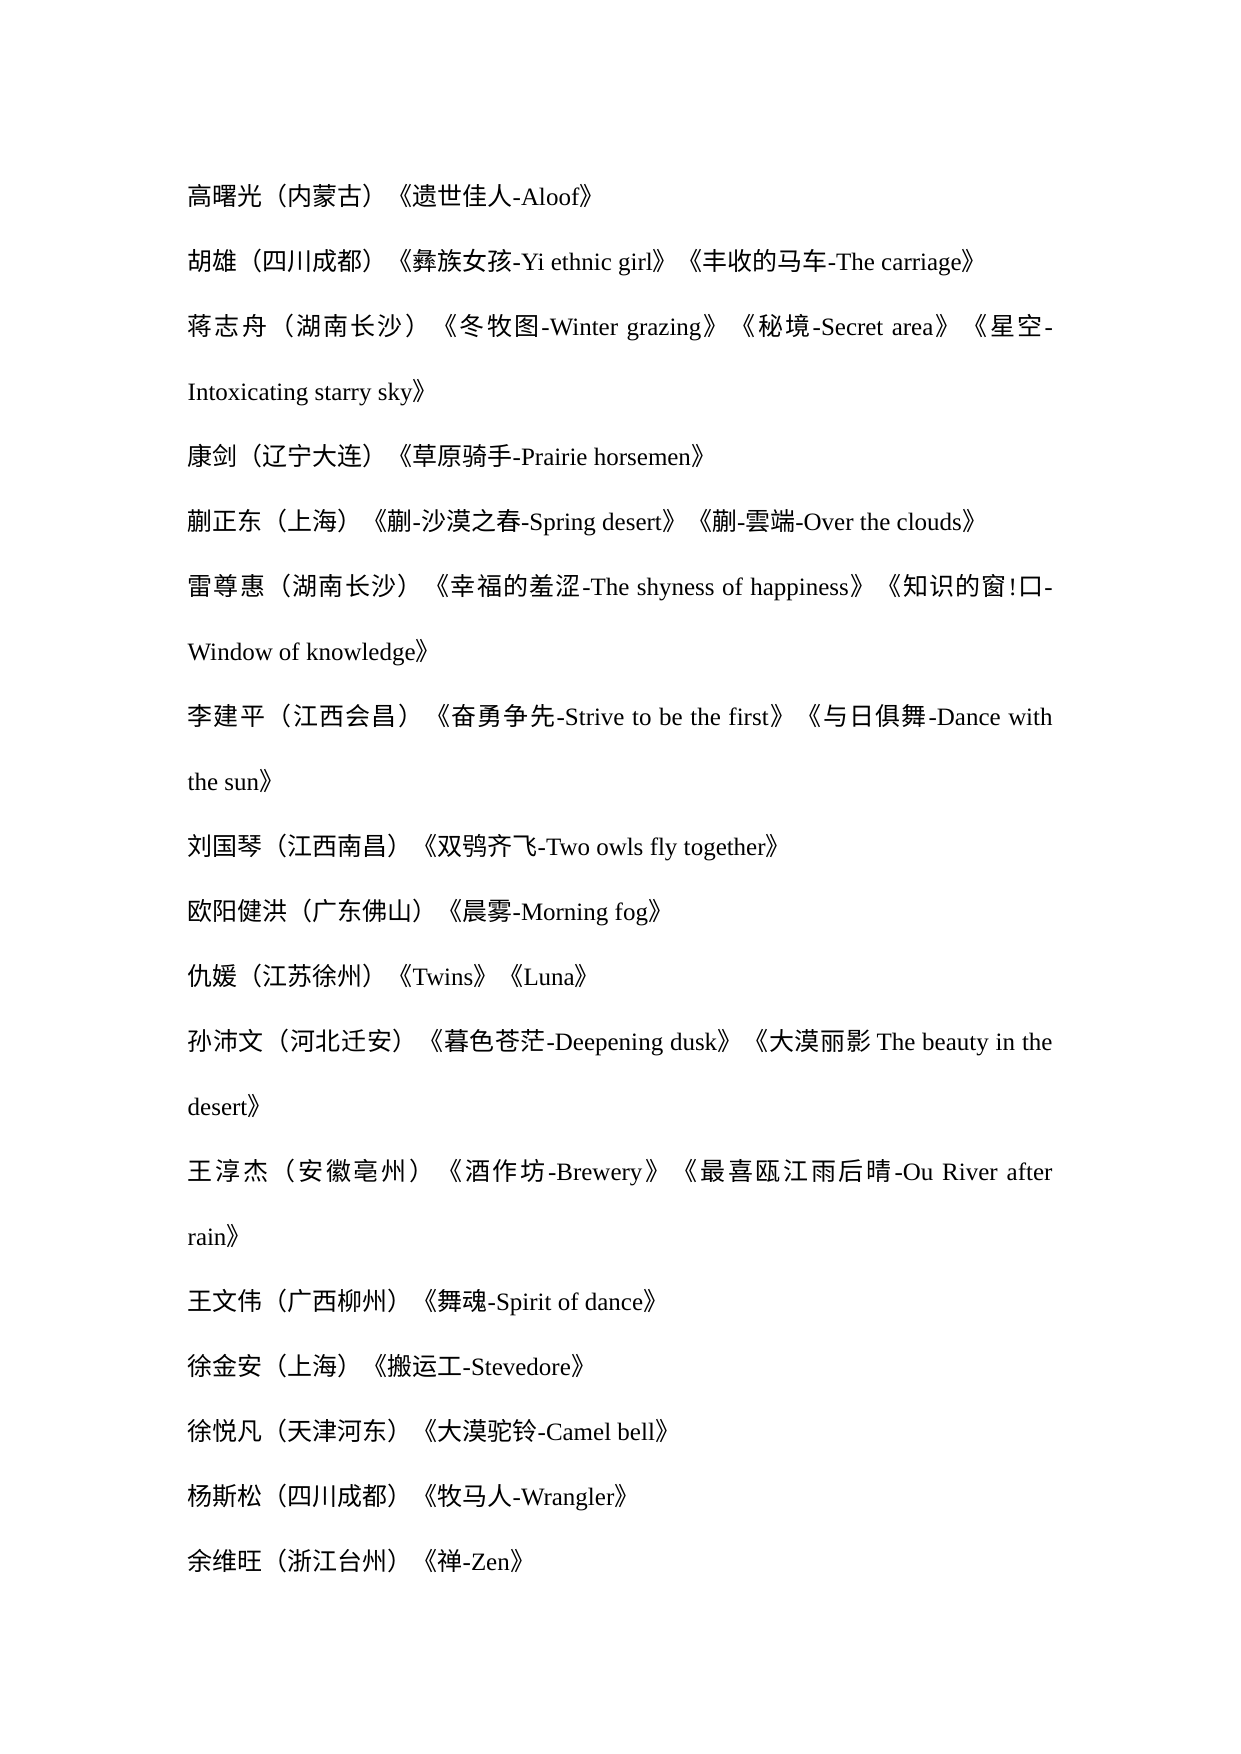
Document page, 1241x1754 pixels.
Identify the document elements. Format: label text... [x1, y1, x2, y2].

text 余维旺（浙江台州）《禅-Zen》 [187, 1527, 1053, 1592]
text 刘国琴（江西南昌）《双鸮齐飞-Two owls fly together》 [187, 812, 1053, 877]
text 仇媛（江苏徐州）《Twins》《Luna》 [187, 942, 1053, 1007]
text 欧阳健洪（广东佛山）《晨雾-Morning fog》 [187, 877, 1053, 942]
text 蒯正东（上海）《蒯-沙漠之春-Spring desert》《蒯-雲端-Over the clouds》 [187, 487, 1053, 552]
text 徐悦凡（天津河东）《大漠驼铃-Camel bell》 [187, 1397, 1053, 1462]
text 王淳杰（安徽亳州）《酒作坊-Brewery》《最喜瓯江雨后晴-Ou River after rain》 [187, 1137, 1053, 1267]
text 蒋志舟（湖南长沙）《冬牧图-Winter grazing》《秘境-Secret area》《星空-Intoxicating starry sky》 [187, 292, 1053, 422]
text 孙沛文（河北迁安）《暮色苍茫-Deepening dusk》《大漠丽影The beauty in the desert》 [187, 1007, 1053, 1137]
text 高曙光（内蒙古）《遗世佳人-Aloof》 [187, 162, 1053, 227]
text 雷尊惠（湖南长沙）《幸福的羞涩-The shyness of happiness》《知识的窗!口-Window of knowledge》 [187, 552, 1053, 682]
text 徐金安（上海）《搬运工-Stevedore》 [187, 1332, 1053, 1397]
text 李建平（江西会昌）《奋勇争先-Strive to be the first》《与日俱舞-Dance with the sun》 [187, 682, 1053, 812]
text 王文伟（广西柳州）《舞魂-Spirit of dance》 [187, 1267, 1053, 1332]
text 康剑（辽宁大连）《草原骑手-Prairie horsemen》 [187, 422, 1053, 487]
text 杨斯松（四川成都）《牧马人-Wrangler》 [187, 1462, 1053, 1527]
text 胡雄（四川成都）《彝族女孩-Yi ethnic girl》《丰收的马车-The carriage》 [187, 227, 1053, 292]
